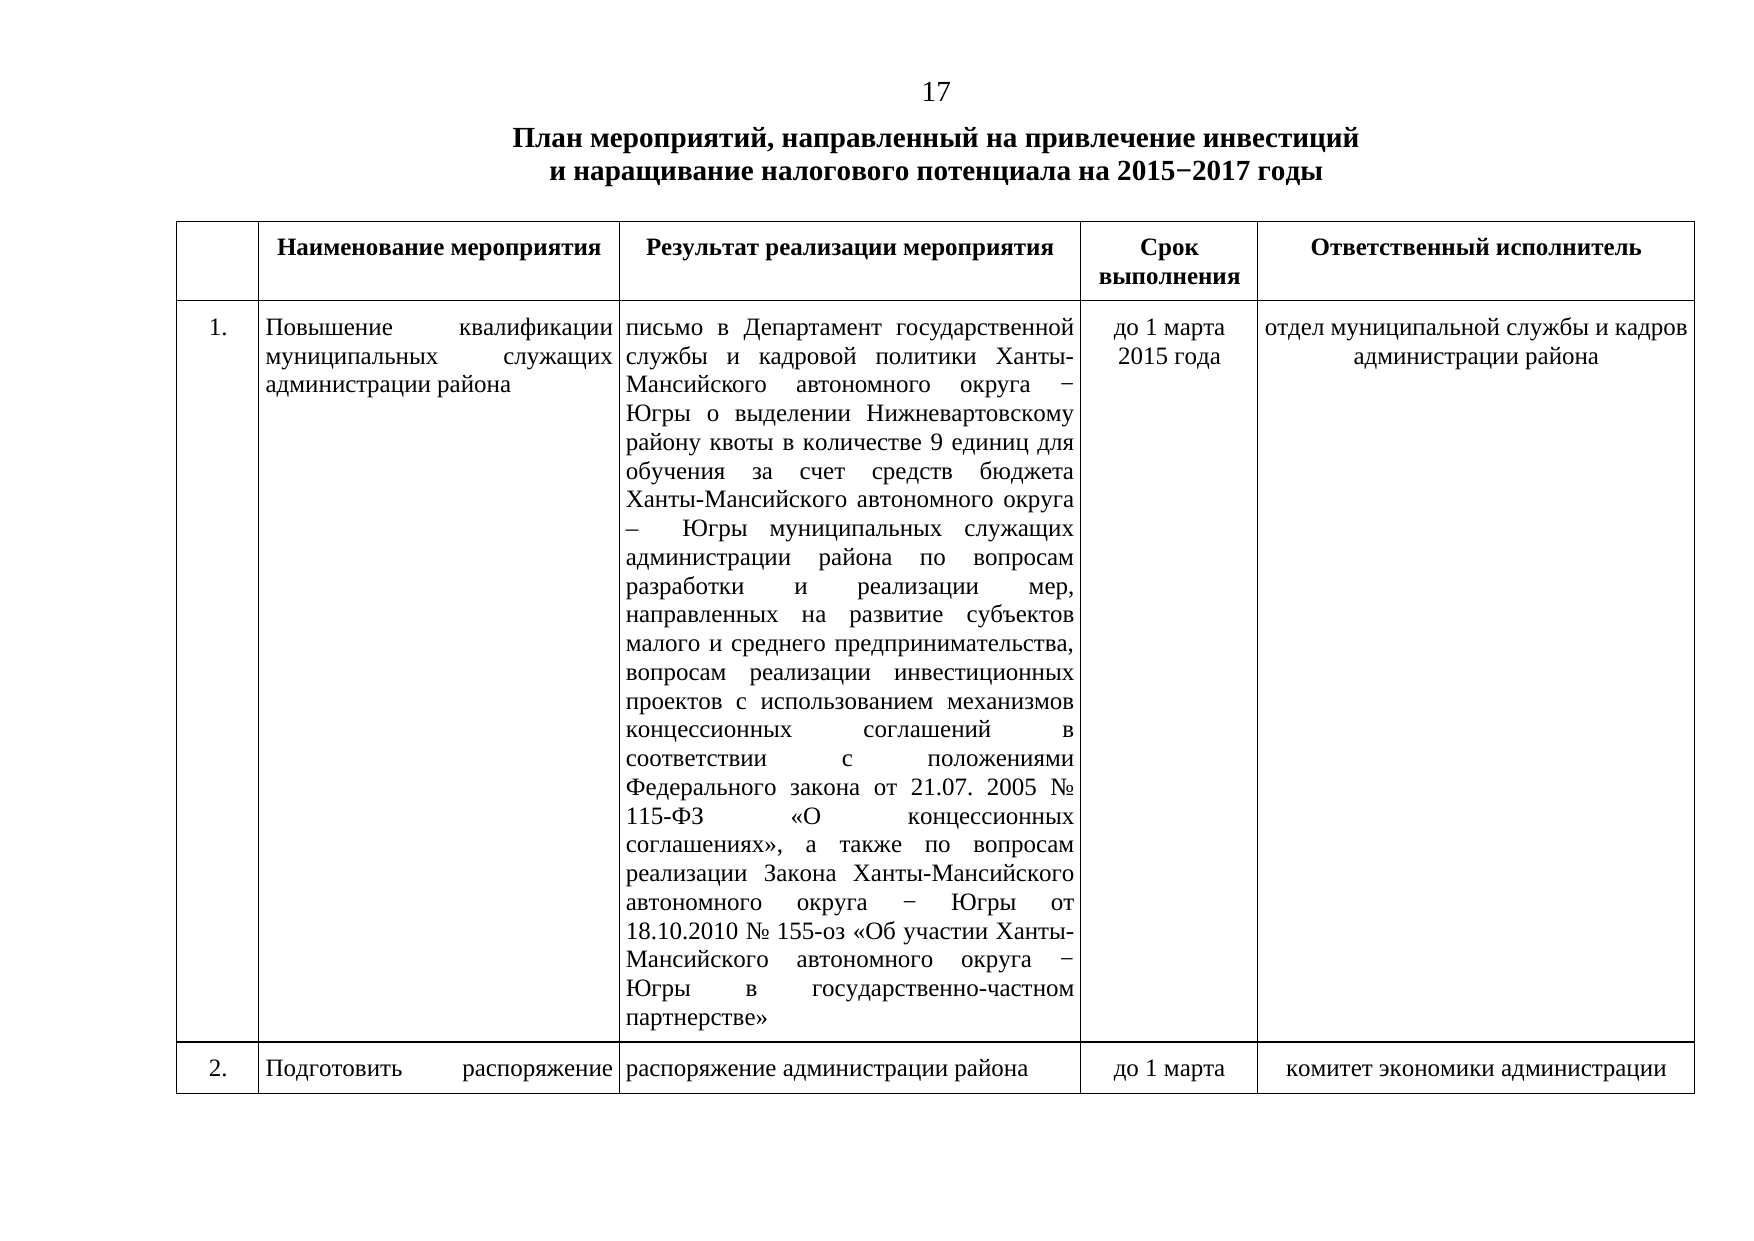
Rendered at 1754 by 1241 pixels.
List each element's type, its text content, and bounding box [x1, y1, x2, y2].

text и наращивание налогового потенциала на 2015−2017 годы [177, 153, 1695, 187]
table_cell до 1 марта 2015 года [1081, 301, 1257, 1041]
text План мероприятий, направленный на привлечение инвестиций [177, 120, 1695, 153]
table_cell Повышение квалификации муниципальных служащих администрации района [259, 301, 619, 1041]
table_cell 1. [177, 301, 258, 1041]
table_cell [1081, 1043, 1257, 1092]
table_header Наименование мероприятия [259, 222, 619, 300]
table_cell письмо в Департамент государственной службы и кадровой политики Ханты-Мансийского автономного округа − Югры о выделении Нижневартовскому району квоты в количестве 9 единиц для обучения за счет средств бюджета Ханты-Мансийского автономного округа – Югры муниципальных служащих администрации района по вопросам разработки и реализации мер, направленных на развитие субъектов малого и среднего предпринимательства, вопросам реализации инвестиционных проектов с использованием механизмов концессионных соглашений в соответствии с положениями Федерального закона от 21.07. 2005 № 115-ФЗ «О концессионных соглашениях», а также по вопросам реализации Закона Ханты-Мансийского автономного округа − Югры от 18.10.2010 № 155-оз «Об участии Ханты-Мансийского автономного округа − Югры в государственно-частном партнерстве» [620, 301, 1080, 1041]
table_header Результат реализации мероприятия [620, 222, 1080, 300]
table_cell отдел муниципальной службы и кадров администрации района [1258, 301, 1694, 1041]
table_header Ответственный исполнитель [1258, 222, 1694, 300]
table_cell 2. [177, 1043, 258, 1092]
table_header Срок выполнения [1081, 222, 1257, 300]
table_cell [620, 1043, 1080, 1092]
table_header [177, 222, 258, 300]
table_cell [259, 1043, 619, 1092]
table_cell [1258, 1043, 1694, 1092]
